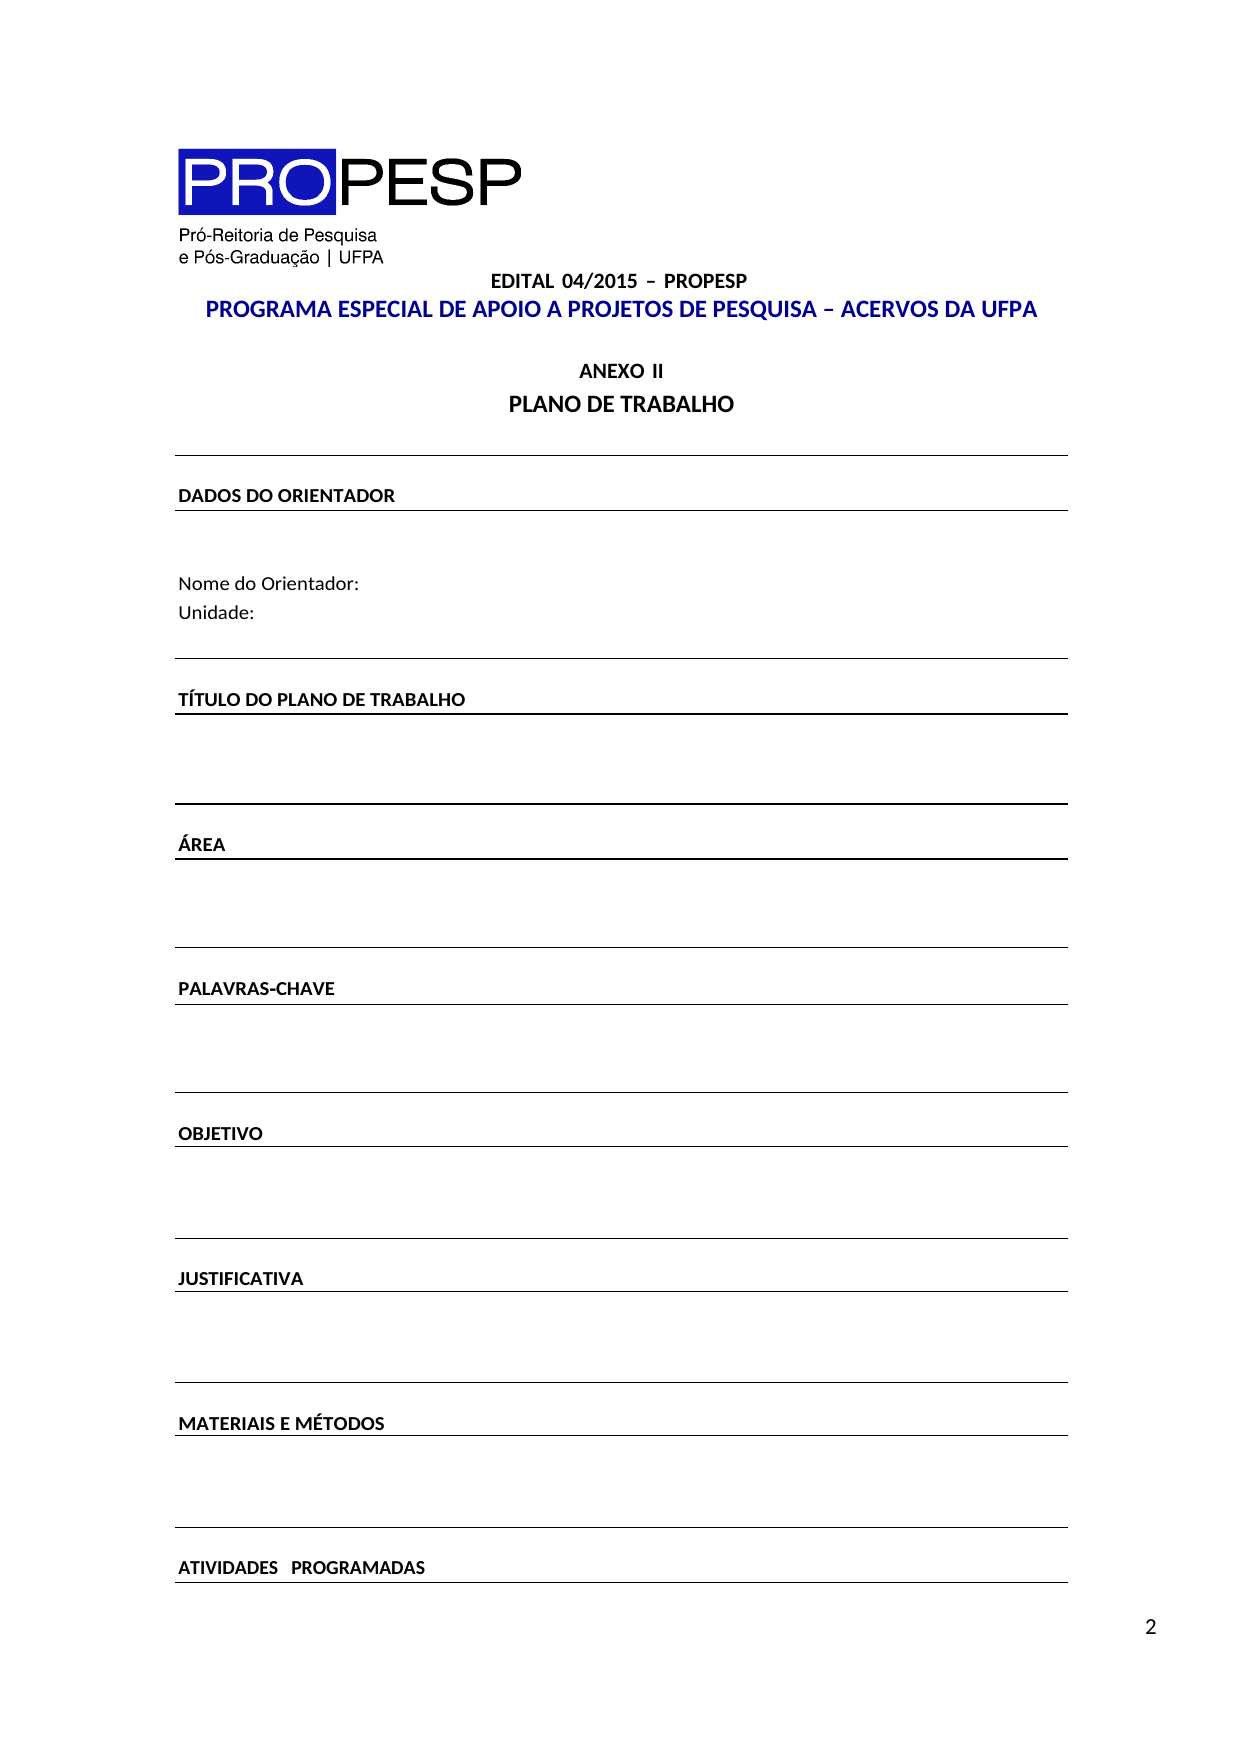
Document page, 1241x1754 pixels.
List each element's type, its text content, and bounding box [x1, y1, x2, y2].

text JUSTIFICATIVA [178, 1266, 1169, 1290]
text PALAVRAS‐CHAVE [178, 976, 1169, 1000]
subtitle TÍTULO DO PLANO DE TRABALHO [178, 687, 1169, 711]
text Nome do Orientador: Unidade: [178, 571, 361, 624]
text PLANO DE TRABALHO [205, 388, 1038, 418]
text OBJETIVO [178, 1121, 1169, 1146]
picture [1123, 1611, 1157, 1641]
text ATIVIDADES PROGRAMADAS [178, 1555, 1169, 1579]
subtitle PROGRAMA ESPECIAL DE APOIO A PROJETOS DE PESQUISA – ACERVOS DA UFPA [205, 293, 1038, 324]
picture [178, 148, 521, 267]
subtitle ANEXO II [205, 357, 1038, 383]
subtitle DADOS DO ORIENTADOR [178, 483, 1169, 508]
text MATERIAIS E MÉTODOS [178, 1411, 1169, 1435]
text ÁREA [178, 832, 1169, 856]
